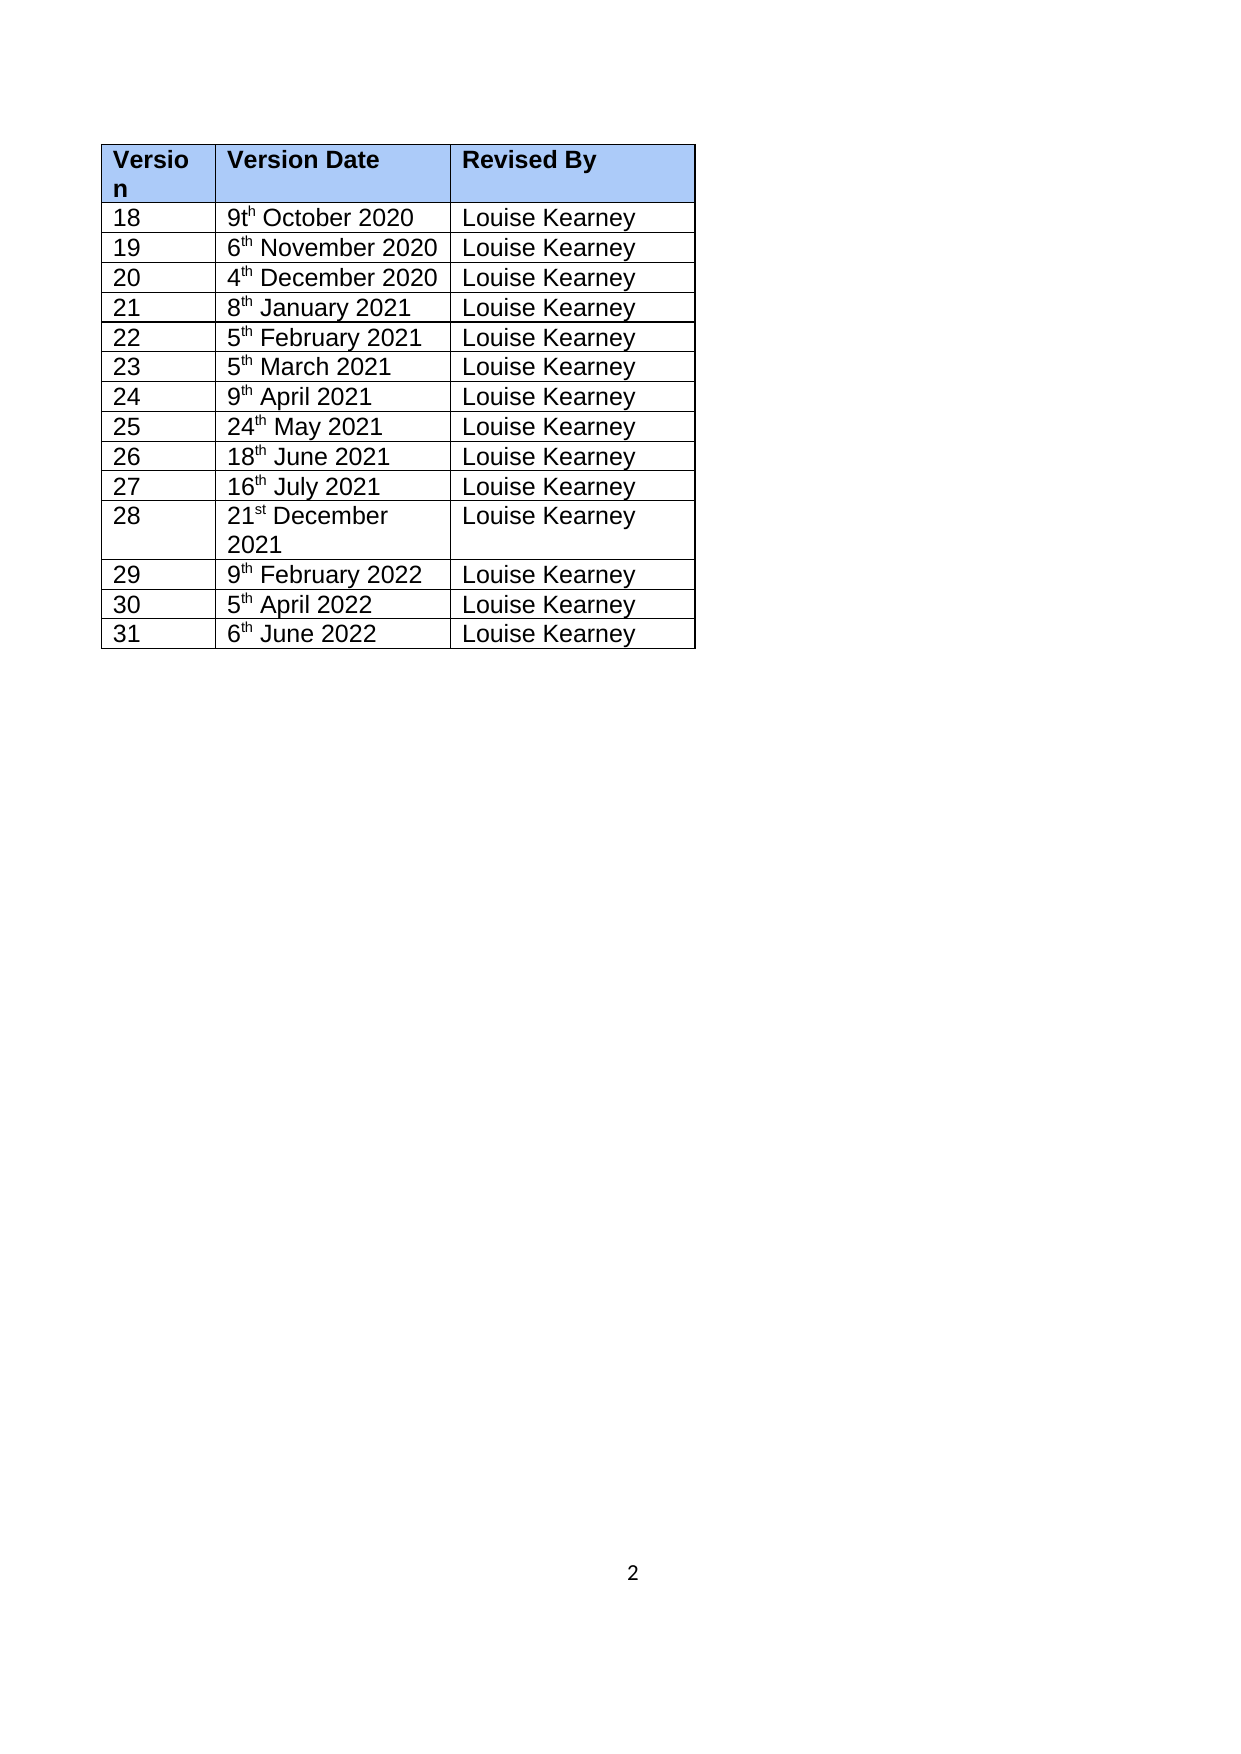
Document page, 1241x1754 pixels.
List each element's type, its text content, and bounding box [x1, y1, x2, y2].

table_cell 31 [102, 619, 215, 648]
table_cell 27 [102, 471, 215, 500]
table_cell 30 [102, 590, 215, 618]
table_cell 28 [102, 501, 215, 559]
table_cell 9th April 2021 [216, 382, 450, 411]
table_cell 16th July 2021 [216, 471, 450, 500]
table_header Revised By [451, 145, 694, 202]
table_cell 8th January 2021 [216, 293, 450, 321]
table_cell Louise Kearney [451, 352, 694, 381]
table_cell Louise Kearney [451, 442, 694, 470]
table_cell 21st December 2021 [216, 501, 450, 559]
table_cell 9th October 2020 [216, 203, 450, 232]
table_cell Louise Kearney [451, 412, 694, 441]
table_cell Louise Kearney [451, 263, 694, 292]
table_cell 23 [102, 352, 215, 381]
table_cell 25 [102, 412, 215, 441]
table_cell Louise Kearney [451, 471, 694, 500]
table_cell 18th June 2021 [216, 442, 450, 470]
table_header Version Date [216, 145, 450, 202]
table_cell 5th March 2021 [216, 352, 450, 381]
table_cell Louise Kearney [451, 560, 694, 588]
table_cell Louise Kearney [451, 590, 694, 618]
table_cell 21 [102, 293, 215, 321]
table_cell 18 [102, 203, 215, 232]
table_cell 29 [102, 560, 215, 588]
table_cell 4th December 2020 [216, 263, 450, 292]
table_cell 19 [102, 233, 215, 262]
table_cell Louise Kearney [451, 293, 694, 321]
table_cell Louise Kearney [451, 619, 694, 648]
table_cell 9th February 2022 [216, 560, 450, 588]
table_cell 26 [102, 442, 215, 470]
table_cell Louise Kearney [451, 501, 694, 559]
table_cell 22 [102, 323, 215, 351]
table_cell Louise Kearney [451, 382, 694, 411]
table_cell 6th November 2020 [216, 233, 450, 262]
table_header Version [102, 145, 215, 202]
table_cell 20 [102, 263, 215, 292]
table_cell 24th May 2021 [216, 412, 450, 441]
table_cell 24 [102, 382, 215, 411]
table_cell 5th April 2022 [216, 590, 450, 618]
table_cell Louise Kearney [451, 323, 694, 351]
table_cell 6th June 2022 [216, 619, 450, 648]
table_cell Louise Kearney [451, 233, 694, 262]
table_cell Louise Kearney [451, 203, 694, 232]
table_cell 5th February 2021 [216, 323, 450, 351]
